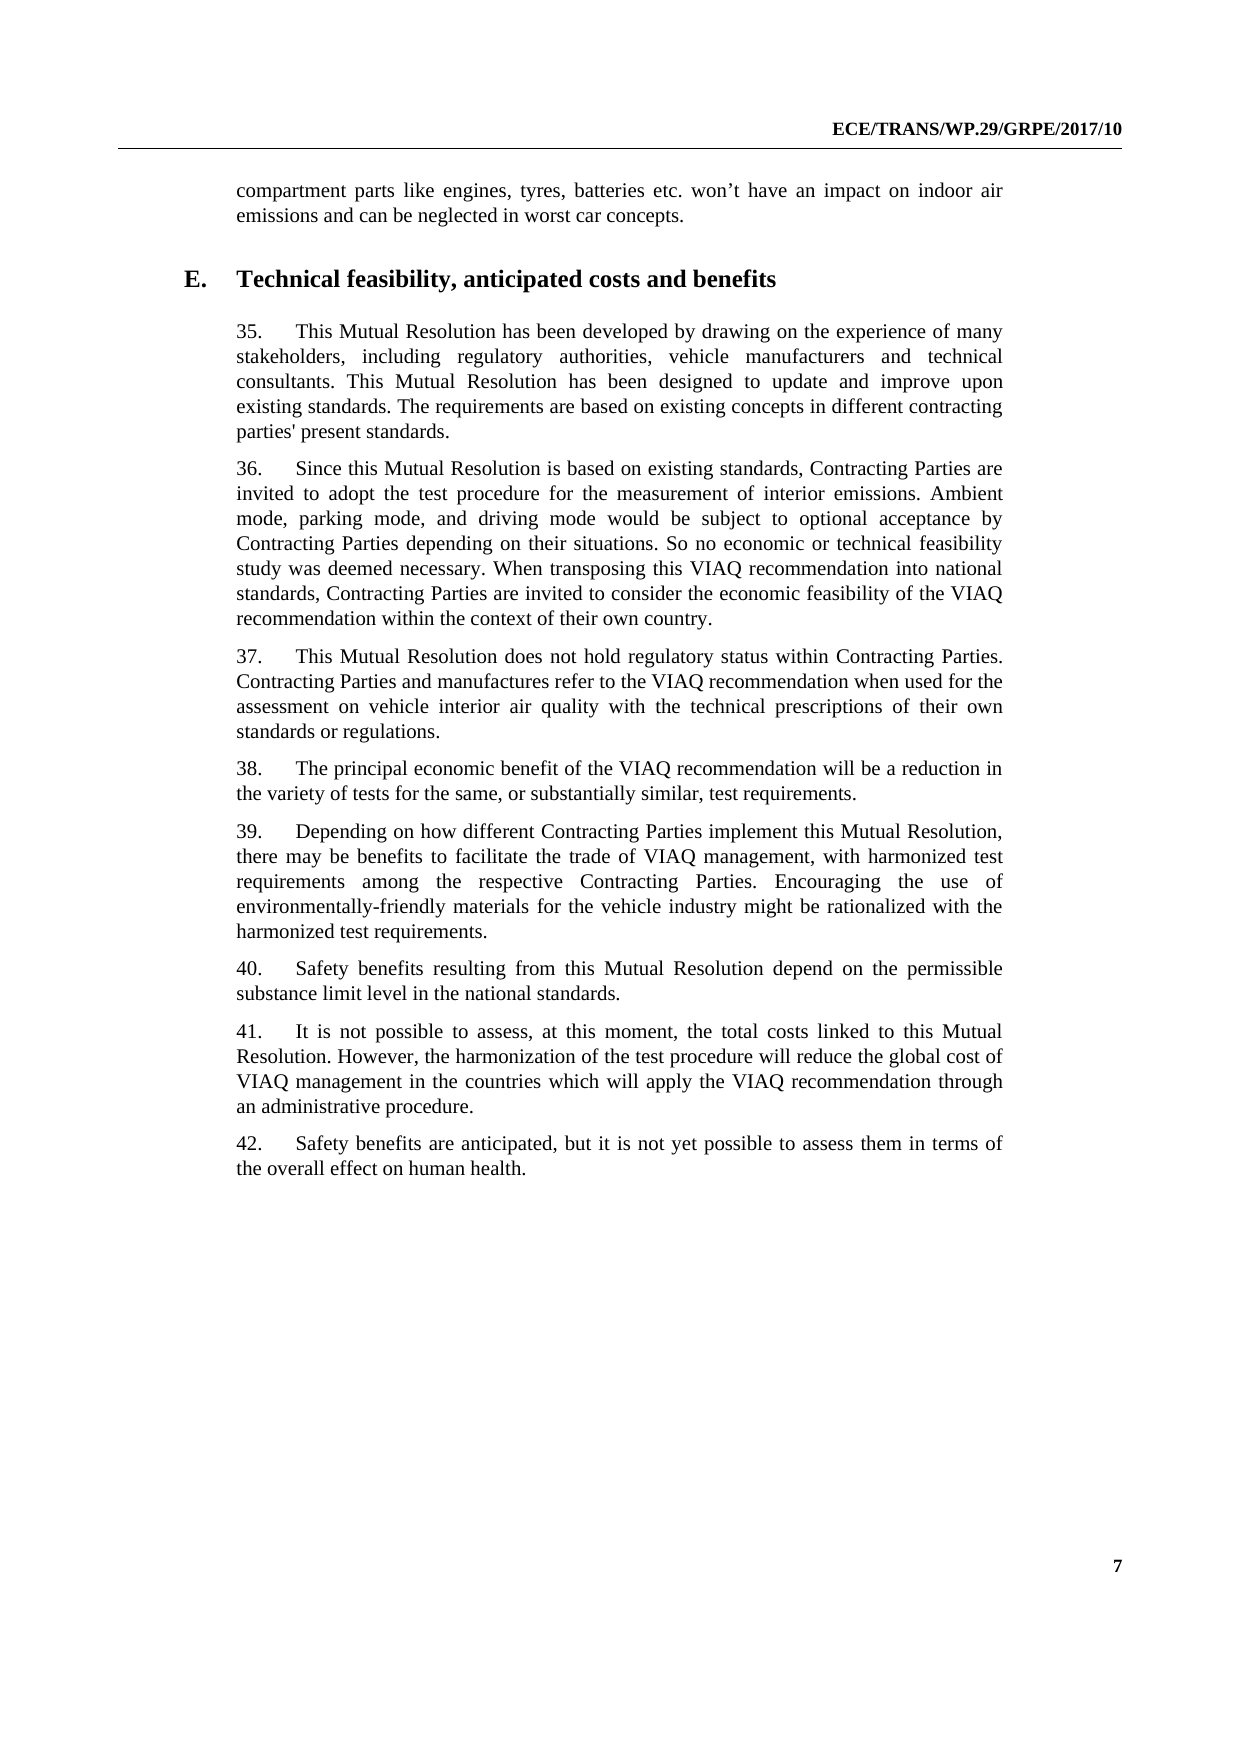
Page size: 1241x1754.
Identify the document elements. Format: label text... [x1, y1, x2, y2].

text 41. It is not possible to assess, at this moment, the total costs linked to this Mutual Resolution. However, the harmonization of the test procedure will reduce the global cost of VIAQ management in the countries which will apply the VIAQ recommendation through an administrative procedure. [236, 1018, 1004, 1118]
text 40. Safety benefits resulting from this Mutual Resolution depend on the permissible substance limit level in the national standards. [236, 955, 1004, 1005]
text E. Technical feasibility, anticipated costs and benefits [118, 265, 1004, 293]
text 35. This Mutual Resolution has been developed by drawing on the experience of many stakeholders, including regulatory authorities, vehicle manufacturers and technical consultants. This Mutual Resolution has been designed to update and improve upon existing standards. The requirements are based on existing concepts in different contracting parties' present standards. [236, 318, 1004, 443]
text 36. Since this Mutual Resolution is based on existing standards, Contracting Parties are invited to adopt the test procedure for the measurement of interior emissions. Ambient mode, parking mode, and driving mode would be subject to optional acceptance by Contracting Parties depending on their situations. So no economic or technical feasibility study was deemed necessary. When transposing this VIAQ recommendation into national standards, Contracting Parties are invited to consider the economic feasibility of the VIAQ recommendation within the context of their own country. [236, 455, 1004, 630]
text 38. The principal economic benefit of the VIAQ recommendation will be a reduction in the variety of tests for the same, or substantially similar, test requirements. [236, 755, 1004, 805]
text 42. Safety benefits are anticipated, but it is not yet possible to assess them in terms of the overall effect on human health. [236, 1130, 1004, 1180]
text 39. Depending on how different Contracting Parties implement this Mutual Resolution, there may be benefits to facilitate the trade of VIAQ management, with harmonized test requirements among the respective Contracting Parties. Encouraging the use of environmentally-friendly materials for the vehicle industry might be rationalized with the harmonized test requirements. [236, 818, 1004, 943]
text 37. This Mutual Resolution does not hold regulatory status within Contracting Parties. Contracting Parties and manufactures refer to the VIAQ recommendation when used for the assessment on vehicle interior air quality with the technical prescriptions of their own standards or regulations. [236, 643, 1004, 743]
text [236, 177, 1004, 227]
